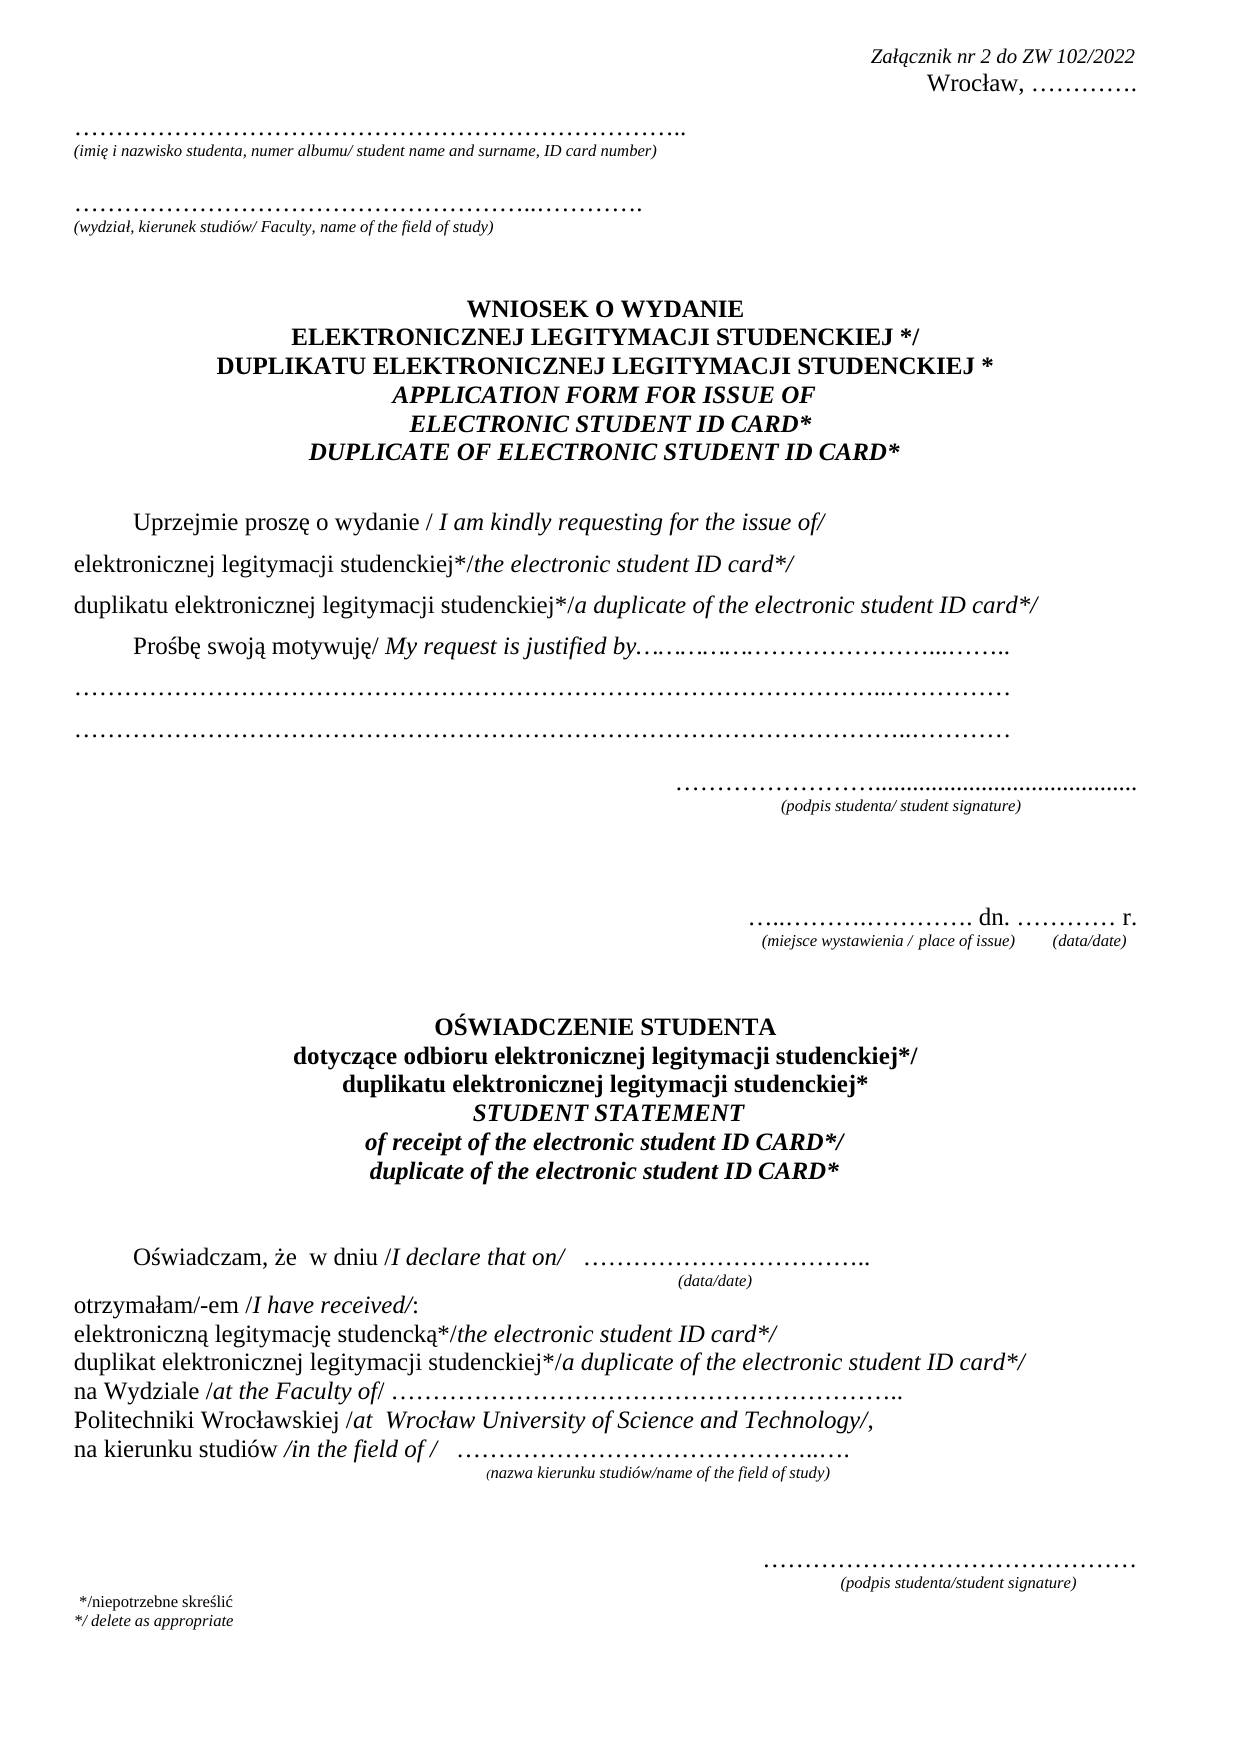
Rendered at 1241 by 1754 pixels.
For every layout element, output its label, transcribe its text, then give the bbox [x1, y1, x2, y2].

text DUPLIKATU ELEKTRONICZNEJ LEGITYMACJI STUDENCKIEJ * [74, 351, 1137, 380]
text OŚWIADCZENIE STUDENTA [74, 1012, 1137, 1041]
text (podpis studenta/student signature) [74, 1573, 1137, 1592]
text APPLICATION FORM FOR ISSUE OF [74, 380, 1137, 409]
text */niepotrzebne skreślić [74, 1592, 1137, 1611]
text duplikat elektronicznej legitymacji studenckiej*/a duplicate of the electronic student ID card*/ [74, 1347, 1137, 1376]
text Prośbę swoją motywuję/ My request is justified by…………….…………………...…….. [74, 631, 1137, 660]
text (miejsce wystawienia / place of issue) (data/date) [74, 930, 1137, 949]
text ………………………………………………..…………. [74, 188, 1137, 217]
text (nazwa kierunku studiów/name of the field of study) [74, 1462, 1137, 1482]
text (data/date) [74, 1271, 1137, 1290]
text ……………………………………… [74, 1544, 1137, 1573]
text …………………….......................................... [74, 767, 1137, 796]
text otrzymałam/-em /I have received/: [74, 1290, 1137, 1319]
text */ delete as appropriate [74, 1611, 1137, 1630]
text duplicate of the electronic student ID CARD* [74, 1156, 1137, 1184]
text DUPLICATE OF ELECTRONIC STUDENT ID CARD* [74, 437, 1137, 466]
text Uprzejmie proszę o wydanie / I am kindly requesting for the issue of/ [74, 507, 1137, 536]
text (podpis studenta/ student signature) [74, 796, 1137, 815]
text ………………………………………………………………………………………..………… [74, 714, 1137, 742]
text (wydział, kierunek studiów/ Faculty, name of the field of study) [74, 217, 1137, 236]
text of receipt of the electronic student ID CARD*/ [74, 1127, 1137, 1156]
text elektroniczną legitymację studencką*/the electronic student ID card*/ [74, 1319, 1137, 1347]
text STUDENT STATEMENT [74, 1098, 1137, 1127]
text elektronicznej legitymacji studenckiej*/the electronic student ID card*/ [74, 549, 1137, 577]
text Politechniki Wrocławskiej /at Wrocław University of Science and Technology/, [74, 1405, 1137, 1434]
text WNIOSEK O WYDANIE [74, 294, 1137, 322]
text Oświadczam, że w dniu /I declare that on/ …………………………….. [74, 1242, 1137, 1271]
text …..……….…………. dn. ………… r. [74, 902, 1137, 930]
text ELEKTRONICZNEJ LEGITYMACJI STUDENCKIEJ */ [74, 322, 1137, 351]
text duplikatu elektronicznej legitymacji studenckiej*/a duplicate of the electronic student ID card*/ [74, 590, 1137, 619]
text duplikatu elektronicznej legitymacji studenckiej* [74, 1069, 1137, 1098]
text dotyczące odbioru elektronicznej legitymacji studenckiej*/ [74, 1041, 1137, 1069]
text (imię i nazwisko studenta, numer albumu/ student name and surname, ID card number) [74, 140, 1137, 159]
text ELECTRONIC STUDENT ID CARD* [74, 409, 1137, 437]
text ……………………………………………………………………………………..…………… [74, 672, 1137, 701]
text na kierunku studiów /in the field of / ……………………………………..…. [74, 1434, 1137, 1462]
text na Wydziale /at the Faculty of/ …………………………………………………….. [74, 1376, 1137, 1405]
text Wrocław, …………. [59, 68, 1137, 97]
text ……………………………………………………………….. [74, 112, 1137, 140]
